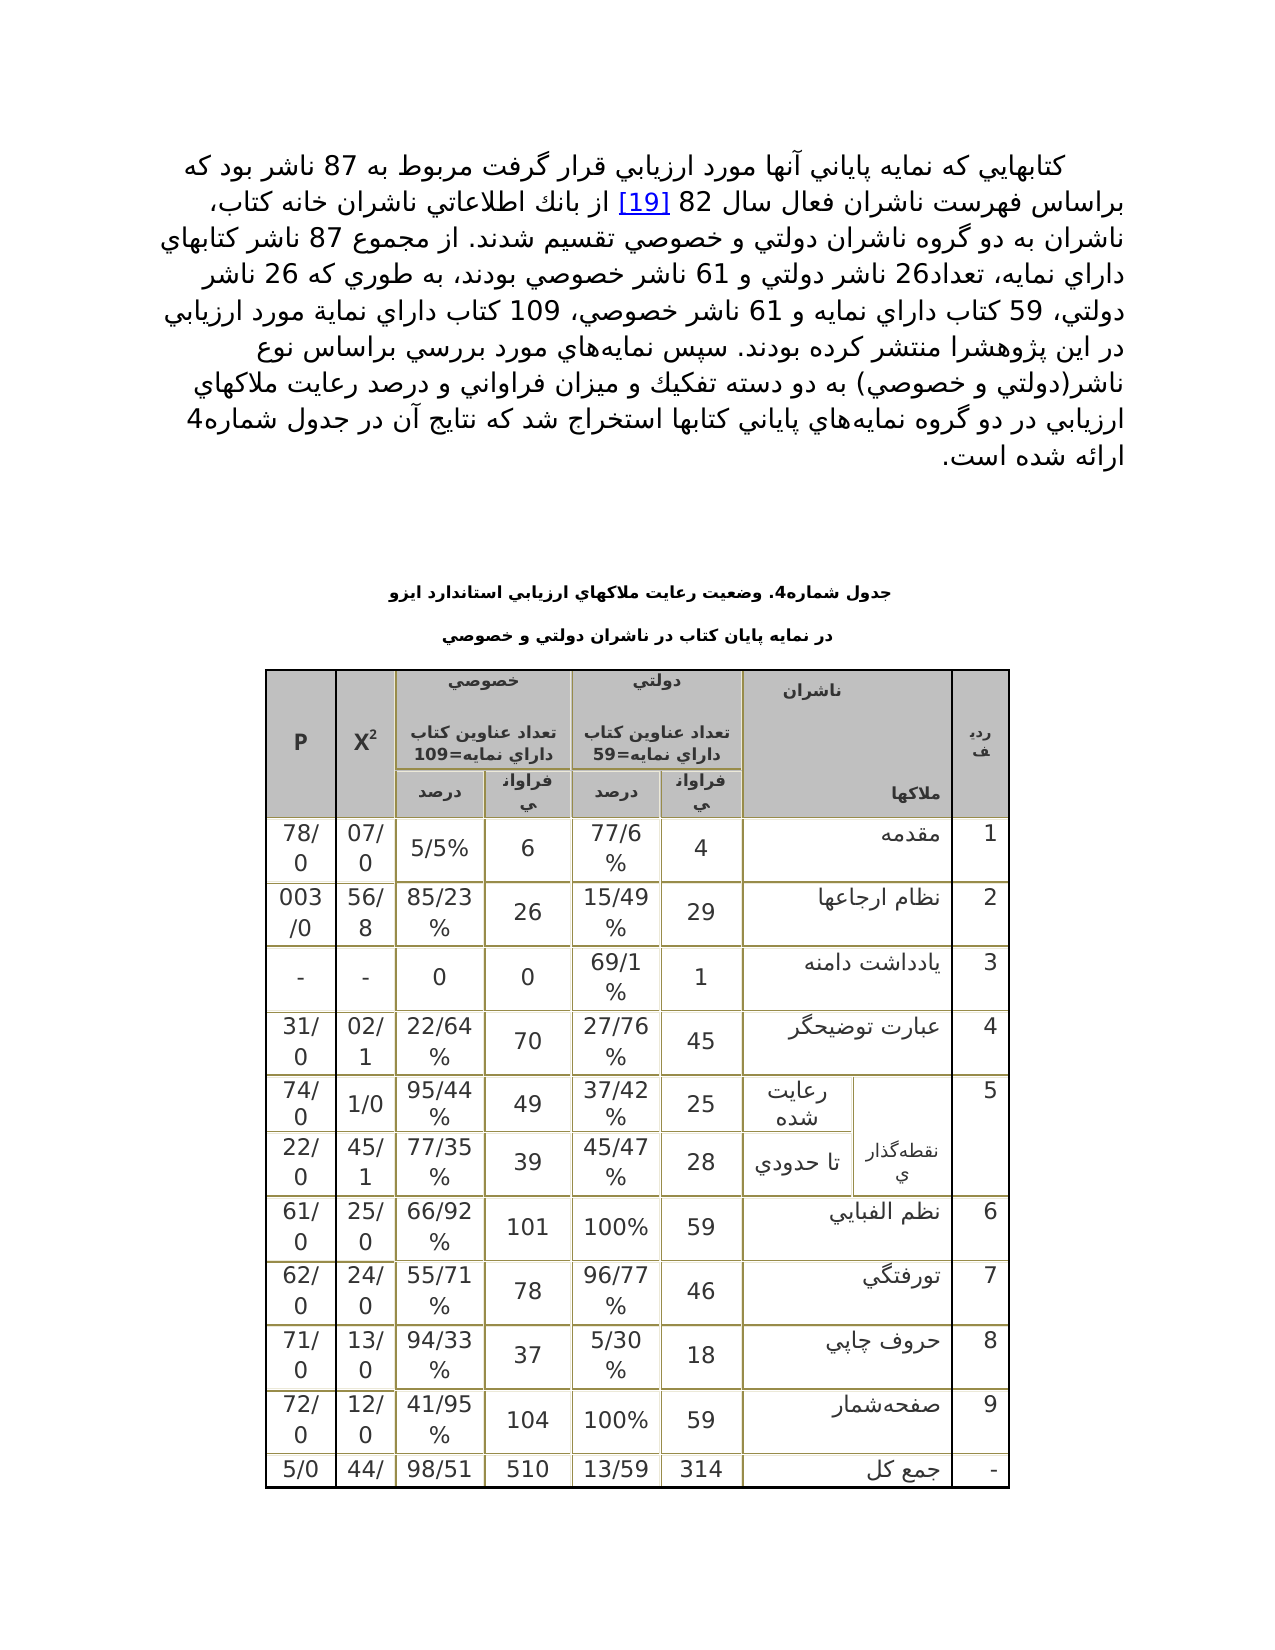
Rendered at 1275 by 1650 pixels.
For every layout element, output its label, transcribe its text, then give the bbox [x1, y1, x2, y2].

table_header خصوصي تعداد عناوين كتاب داراي نمايه=109 [397, 671, 570, 768]
table_cell فراواني [662, 772, 741, 817]
table_cell 24/0 [337, 1263, 394, 1324]
table_cell 37 [486, 1327, 570, 1388]
table_cell 2 [953, 884, 1008, 945]
table_cell 5 [953, 1078, 1008, 1195]
table_cell 78/0 [267, 820, 335, 881]
table_cell 100% [573, 1392, 659, 1453]
table_cell 46 [662, 1263, 741, 1324]
table_cell 78 [486, 1263, 570, 1324]
table_cell 1 [953, 820, 1008, 881]
table_cell 45/47% [573, 1134, 659, 1195]
table_cell 22/0 [267, 1134, 335, 1195]
table_header ناشران ملاكها [744, 671, 951, 817]
table_cell 07/0 [337, 820, 394, 881]
table_cell - [267, 949, 335, 1010]
table_cell 66/92% [397, 1199, 483, 1259]
table_cell 22/64% [397, 1013, 483, 1074]
table_cell عبارت توضيحگر [744, 1013, 951, 1074]
table_cell 27/76% [573, 1013, 659, 1074]
table_cell 104 [486, 1392, 570, 1453]
table_cell 31/0 [267, 1013, 335, 1074]
table_cell 101 [486, 1199, 570, 1259]
table_cell 94/33% [397, 1327, 483, 1388]
table_cell 77/6% [573, 820, 659, 881]
table_header P [267, 671, 335, 817]
table_cell 70 [486, 1013, 570, 1074]
table_cell تا حدودي [744, 1134, 851, 1195]
table_cell 96/77% [573, 1263, 659, 1324]
table_cell 25 [662, 1078, 741, 1131]
table_cell 5/5% [397, 820, 483, 881]
table_cell 02/1 [337, 1013, 394, 1074]
table_cell 98/51% [397, 1456, 483, 1486]
table_cell صفحه‌شمار [744, 1392, 951, 1453]
table_cell 25/0 [337, 1199, 394, 1259]
table_cell 44/0 [337, 1456, 394, 1486]
table_cell درصد [573, 772, 659, 817]
table_cell 28 [662, 1134, 741, 1195]
table_cell مقدمه [744, 820, 951, 881]
table_cell 18 [662, 1327, 741, 1388]
table_cell 510 [486, 1456, 570, 1486]
table_cell 71/0 [267, 1327, 335, 1388]
text كتابهايي كه نمايه پاياني آنها مورد ارزيابي قرار گرفت مربوط به 87 ناشر بود كه براساس فهرست ناشران فعال سال 82 [19] از بانك اطلاعاتي ناشران خانه كتاب، ناشران به دو گروه ناشران دولتي و خصوصي تقسيم شدند. از مجموع 87 ناشر كتابهاي داراي نمايه، تعداد26 ناشر دولتي و 61 ناشر خصوصي بودند، به طوري‌ كه 26 ناشر دولتي، 59 كتاب داراي نمايه و 61 ناشر خصوصي، 109 كتاب داراي نماية مورد ارزيابي در اين پژوهشرا منتشر كرده بودند. سپس نمايه‌هاي مورد بررسي براساس نوع ناشر(دولتي و خصوصي) به دو دسته تفكيك و ميزان فراواني و درصد رعايت ملاكهاي ارزيابي در دو گروه نمايه‌هاي پاياني كتابها استخراج شد كه نتايج آن در جدول شماره4 ارائه شده است. [150, 150, 1125, 472]
table_cell رعايت شده [744, 1078, 851, 1131]
table_cell 59 [662, 1199, 741, 1259]
table_cell 15/49% [573, 884, 659, 945]
table_cell نظم الفبايي [744, 1199, 951, 1259]
table_cell 12/0 [337, 1392, 394, 1453]
table_cell 41/95% [397, 1392, 483, 1453]
table_cell 61/0 [267, 1199, 335, 1259]
table_cell 37/42% [573, 1078, 659, 1131]
table_cell تورفتگي [744, 1263, 951, 1324]
table_cell 6 [953, 1199, 1008, 1259]
table_cell 13/59% [573, 1456, 659, 1486]
table_cell 39 [486, 1134, 570, 1195]
table_cell 7 [953, 1263, 1008, 1324]
table_header رديف [953, 671, 1008, 817]
table_cell 5/0 [267, 1456, 335, 1486]
table_cell 100% [573, 1199, 659, 1259]
table_cell فراواني [486, 772, 570, 817]
table_cell 003/0 [267, 884, 335, 945]
table_cell نقطه‌گذاري [854, 1078, 951, 1195]
table_cell 74/0 [267, 1078, 335, 1131]
table_cell يادداشت دامنه [744, 949, 951, 1010]
table_cell 314 [662, 1456, 741, 1486]
table_cell 29 [662, 884, 741, 945]
table_cell 3 [953, 949, 1008, 1010]
table_cell 4 [953, 1013, 1008, 1074]
table_cell 1/0 [337, 1078, 394, 1131]
text جدول شماره4. وضعيت رعايت ملاكهاي ارزيابي استاندارد ايزو [150, 583, 1125, 602]
table_cell 95/44% [397, 1078, 483, 1131]
table_cell 62/0 [267, 1263, 335, 1324]
table_cell 77/35% [397, 1134, 483, 1195]
table_cell 6 [486, 820, 570, 881]
table_cell 9 [953, 1392, 1008, 1453]
table_cell حروف چاپي [744, 1327, 951, 1388]
table_cell 13/0 [337, 1327, 394, 1388]
table_cell 72/0 [267, 1392, 335, 1453]
table_cell 8 [953, 1327, 1008, 1388]
table_cell درصد [397, 772, 483, 817]
table_cell - [953, 1456, 1008, 1486]
table_cell 0 [486, 949, 570, 1010]
table_header دولتي تعداد عناوين كتاب داراي نمايه=59 [573, 671, 741, 768]
table_cell 69/1% [573, 949, 659, 1010]
table_cell 45/1 [337, 1134, 394, 1195]
table_cell 4 [662, 820, 741, 881]
table_cell 55/71% [397, 1263, 483, 1324]
text در نمايه پايان كتاب در ناشران دولتي و خصوصي [150, 626, 1125, 646]
table_cell جمع كل [744, 1456, 951, 1486]
table_cell 1 [662, 949, 741, 1010]
table_cell 49 [486, 1078, 570, 1131]
table_cell 59 [662, 1392, 741, 1453]
table_cell 56/8 [337, 884, 394, 945]
table_cell 0 [397, 949, 483, 1010]
table_cell 5/30% [573, 1327, 659, 1388]
table_cell 26 [486, 884, 570, 945]
table_cell نظام ارجاعها [744, 884, 951, 945]
table_header X2 [337, 671, 394, 817]
table_cell - [337, 949, 394, 1010]
table_cell 45 [662, 1013, 741, 1074]
table_cell 85/23% [397, 884, 483, 945]
